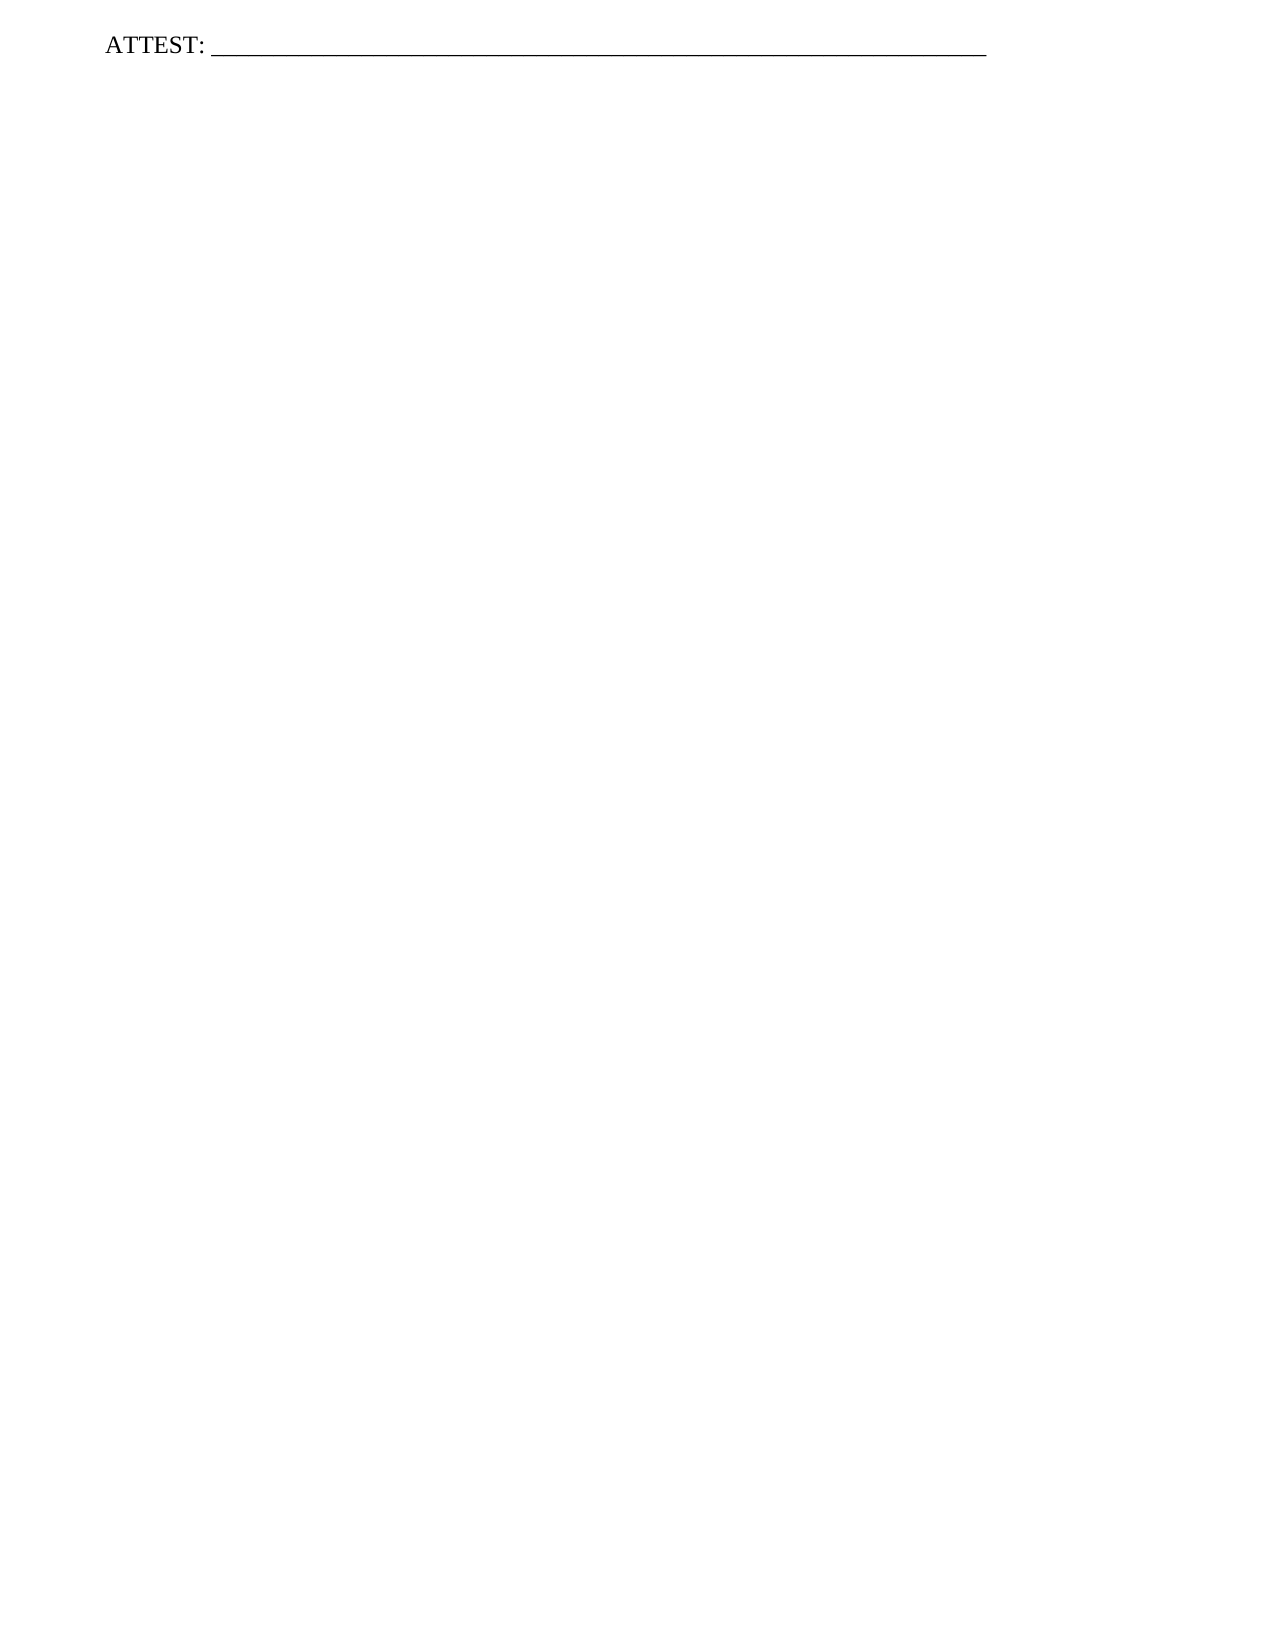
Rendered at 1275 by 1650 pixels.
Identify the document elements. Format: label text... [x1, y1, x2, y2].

text ATTEST: ______________________________________________________________ [105, 30, 1170, 59]
